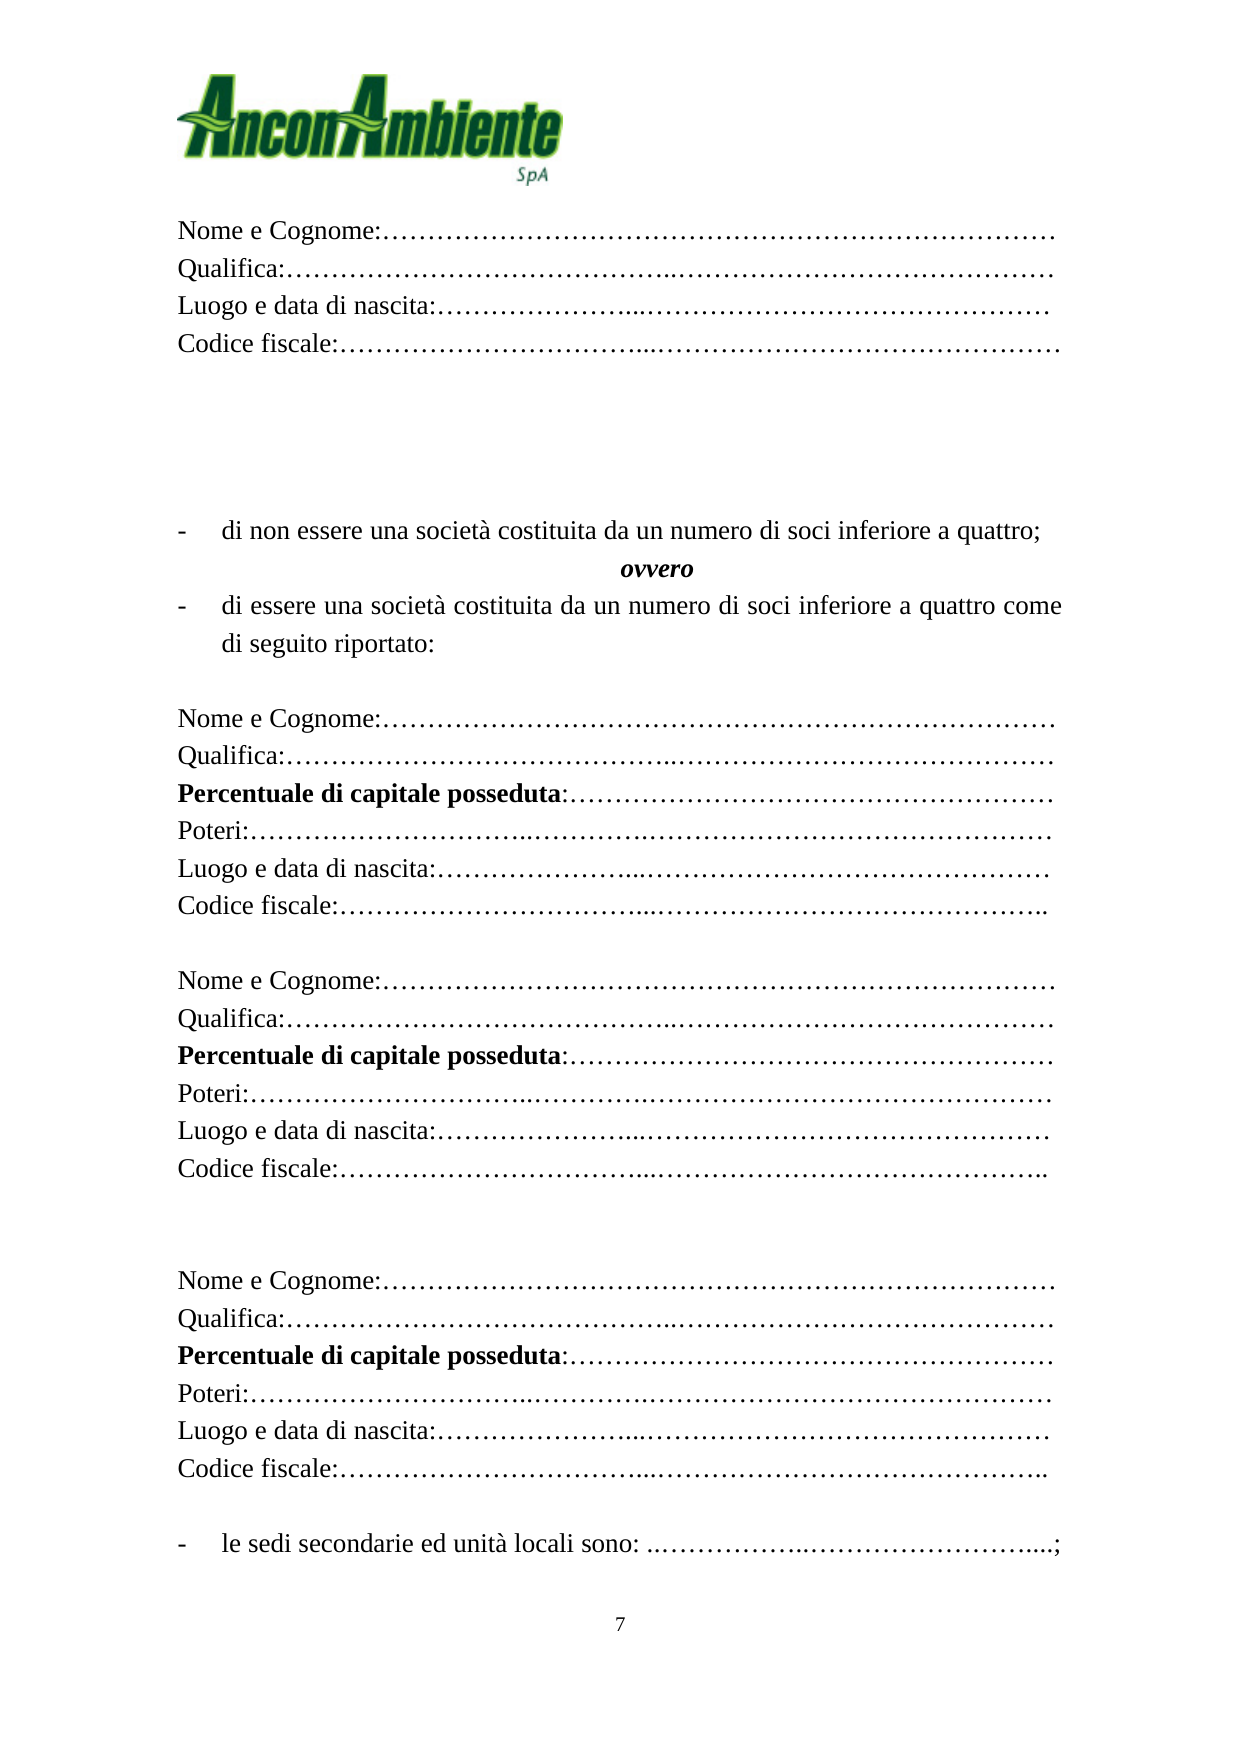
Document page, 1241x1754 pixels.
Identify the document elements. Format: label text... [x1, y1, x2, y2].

text ovvero [591, 547, 1063, 584]
text Codice fiscale:……………………………...…………………………………….. [177, 884, 1063, 922]
text Nome e Cognome:………………………………………………………………… [177, 959, 1063, 997]
text Luogo e data di nascita:…………………...……………………………………… [177, 284, 1063, 322]
text Qualifica:……………………………………..…………………………………… [177, 247, 1063, 284]
text Nome e Cognome:………………………………………………………………… [177, 1259, 1063, 1297]
text Qualifica:……………………………………..…………………………………… [177, 997, 1063, 1034]
text Qualifica:……………………………………..…………………………………… [177, 734, 1063, 772]
text Nome e Cognome:………………………………………………………………… [177, 209, 1063, 247]
text Percentuale di capitale posseduta:……………………………………………… [177, 1334, 1063, 1372]
text Poteri:…………………………..………….……………………………………… [177, 1072, 1063, 1109]
text Luogo e data di nascita:…………………...……………………………………… [177, 847, 1063, 884]
text Nome e Cognome:………………………………………………………………… [177, 697, 1063, 734]
text Luogo e data di nascita:…………………...……………………………………… [177, 1109, 1063, 1147]
text Luogo e data di nascita:…………………...……………………………………… [177, 1409, 1063, 1447]
text Percentuale di capitale posseduta:……………………………………………… [177, 1034, 1063, 1072]
text - di essere una società costituita da un numero di soci inferiore a quattro come di seguito riportato: [177, 584, 1063, 659]
text Codice fiscale:……………………………...…………………………………….. [177, 1147, 1063, 1184]
text - le sedi secondarie ed unità locali sono: ..……………..……………………....; [177, 1522, 1063, 1559]
text Percentuale di capitale posseduta:……………………………………………… [177, 772, 1063, 809]
text - di non essere una società costituita da un numero di soci inferiore a quattro; [177, 509, 1063, 547]
text Qualifica:……………………………………..…………………………………… [177, 1297, 1063, 1334]
text Codice fiscale:……………………………...…………………………………….. [177, 1447, 1063, 1484]
picture [177, 74, 563, 186]
text Codice fiscale:……………………………...……………………………………… [177, 322, 1063, 359]
text Poteri:…………………………..………….……………………………………… [177, 1372, 1063, 1409]
text Poteri:…………………………..………….……………………………………… [177, 809, 1063, 847]
